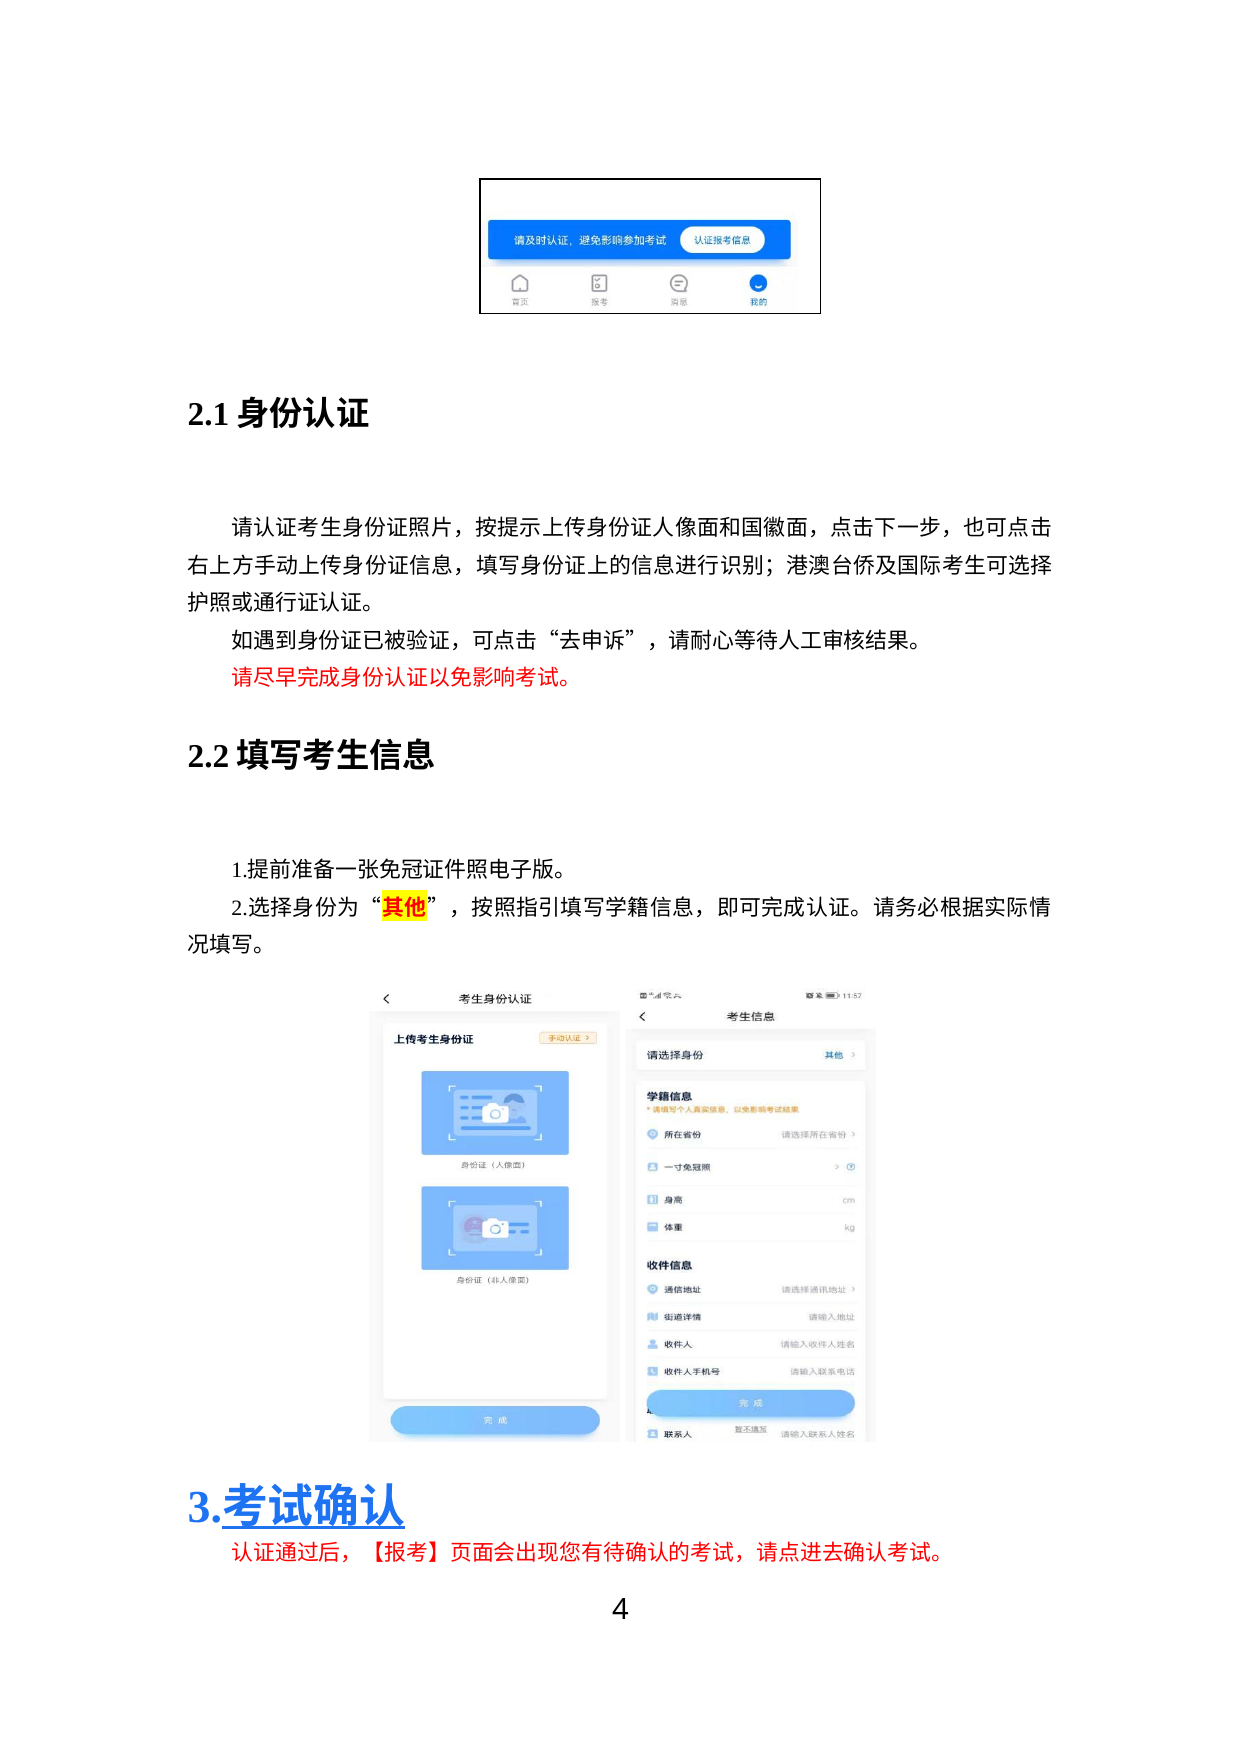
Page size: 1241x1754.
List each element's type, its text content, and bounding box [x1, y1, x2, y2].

subtitle 2.2填写考生信息 [187, 720, 1053, 785]
text 如遇到身份证已被验证，可点击“去申诉”，请耐心等待人工审核结果。 [187, 618, 1053, 656]
text 2.选择身份为“其他”，按照指引填写学籍信息，即可完成认证。请务必根据实际情况填写。 [187, 885, 1053, 960]
text 请尽早完成身份认证以免影响考试。 [187, 656, 1053, 693]
text 认证通过后，【报考】页面会出现您有待确认的考试，请点进去确认考试。 [187, 1535, 1053, 1567]
text 1.提前准备一张免冠证件照电子版。 [187, 848, 1053, 885]
subtitle 考试确认 [187, 1469, 1053, 1535]
subtitle 2.1身份认证 [187, 379, 1053, 444]
text 请认证考生身份证照片，按提示上传身份证人像面和国徽面，点击下一步，也可点击右上方手动上传身份证信息，填写身份证上的信息进行识别；港澳台侨及国际考生可选择护照或通行证认证。 [187, 506, 1053, 618]
picture [369, 988, 621, 1442]
picture [481, 180, 798, 313]
picture [625, 988, 876, 1442]
